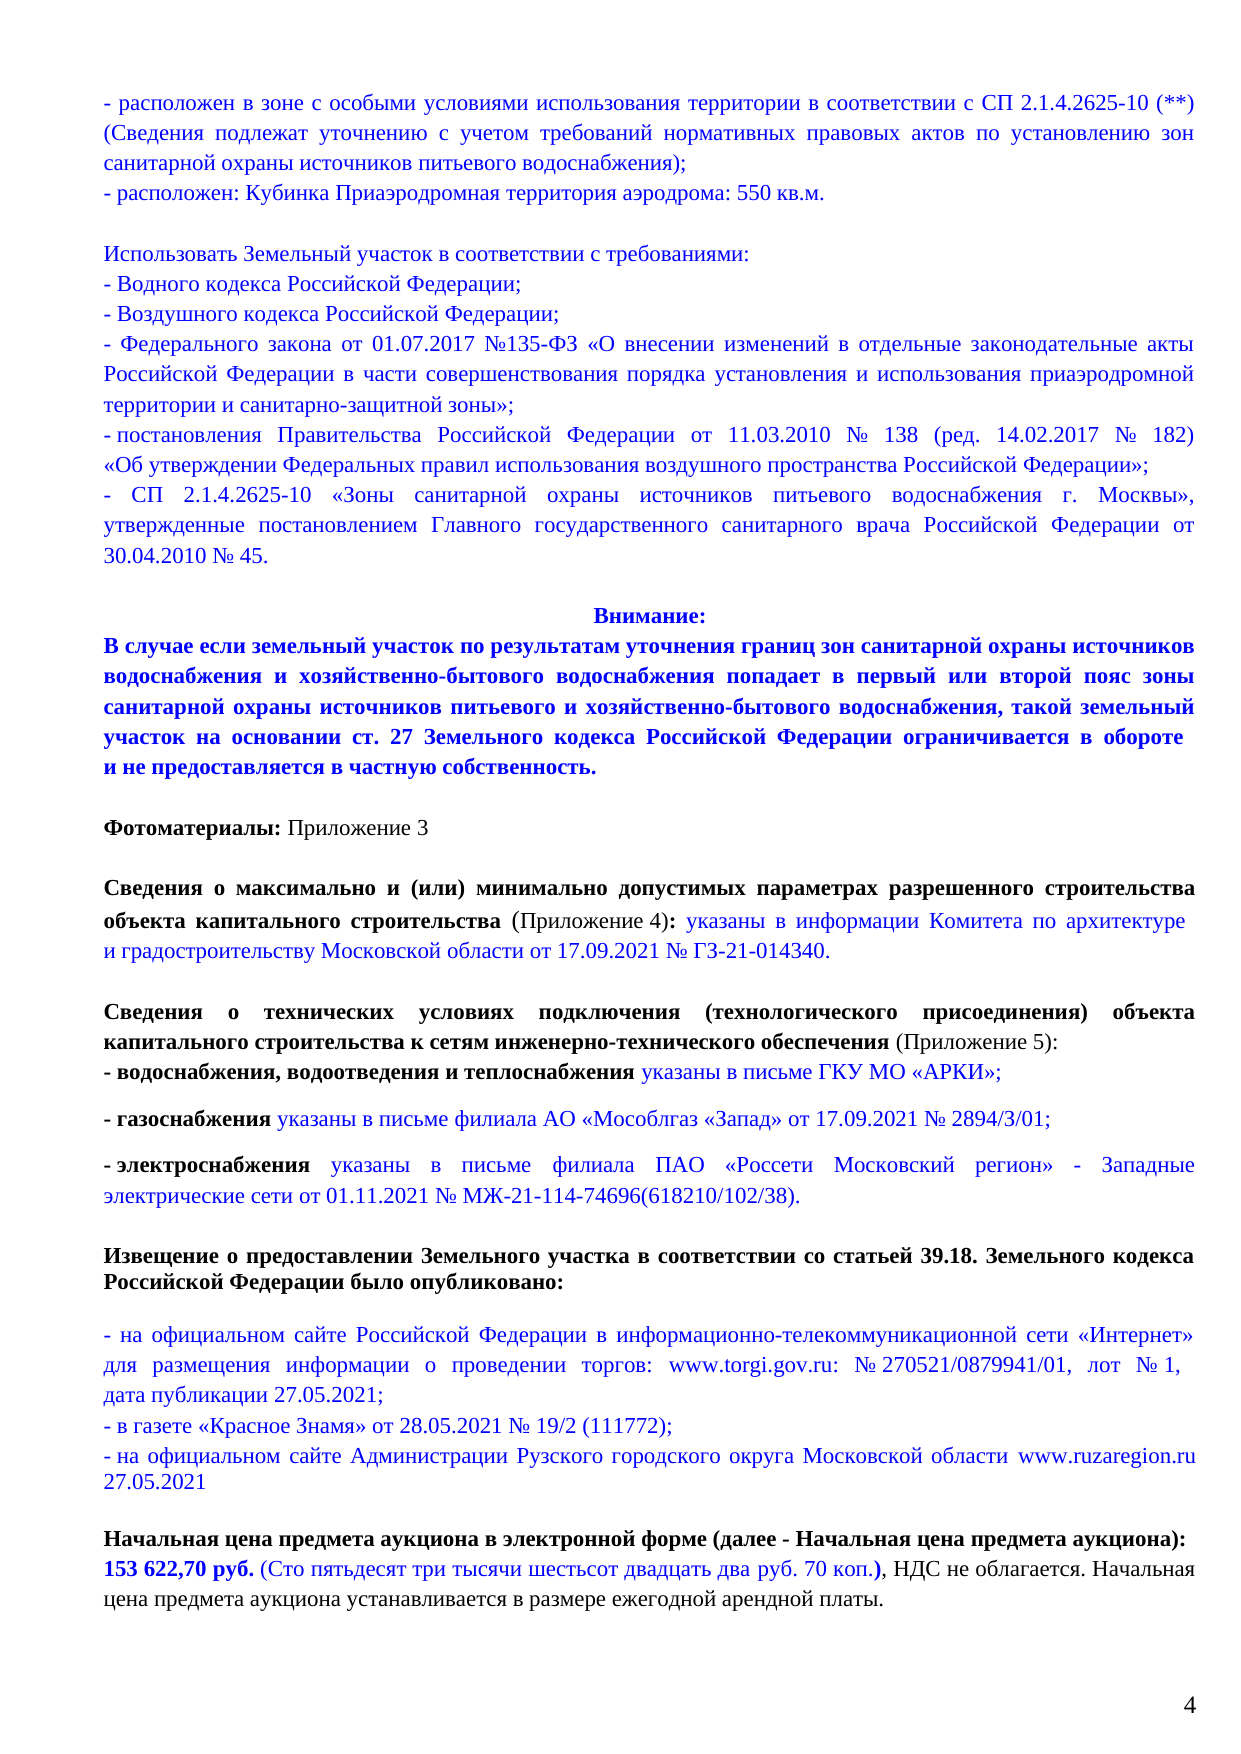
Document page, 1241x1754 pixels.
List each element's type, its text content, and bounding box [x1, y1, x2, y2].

text Внимание: [103, 602, 1196, 628]
text - электроснабжения указаны в письме филиала ПАО «Россети Московский регион» - Западные электрические сети от 01.11.2021 № МЖ-21-114-74696(618210/102/38). [103, 1151, 1196, 1208]
text - Воздушного кодекса Российской Федерации; [103, 300, 1196, 326]
text В случае если земельный участок по результатам уточнения границ зон санитарной охраны источников водоснабжения и хозяйственно-бытового водоснабжения попадает в первый или второй пояс зоны санитарной охраны источников питьевого и хозяйственно-бытового водоснабжения, такой земельный участок на основании ст. 27 Земельного кодекса Российской Федерации ограничивается в обороте и не предоставляется в частную собственность. [103, 632, 1196, 779]
text - на официальном сайте Администрации Рузского городского округа Московской области www.ruzaregion.ru 27.05.2021 [103, 1442, 1196, 1495]
text - на официальном сайте Российской Федерации в информационно-телекоммуникационной сети «Интернет» для размещения информации о проведении торгов: www.torgi.gov.ru: № 270521/0879941/01, лот № 1, дата публикации 27.05.2021; [103, 1321, 1196, 1408]
text - СП 2.1.4.2625-10 «Зоны санитарной охраны источников питьевого водоснабжения г. Москвы», утвержденные постановлением Главного государственного санитарного врача Российской Федерации от 30.04.2010 № 45. [103, 481, 1196, 568]
text Сведения о технических условиях подключения (технологического присоединения) объекта капитального строительства к сетям инженерно-технического обеспечения (Приложение 5): [103, 998, 1196, 1054]
text 153 622,70 руб. (Сто пятьдесят три тысячи шестьсот двадцать два руб. 70 коп.), НДС не облагается. Начальная цена предмета аукциона устанавливается в размере ежегодной арендной платы. [103, 1555, 1196, 1612]
text - газоснабжения указаны в письме филиала АО «Мособлгаз «Запад» от 17.09.2021 № 2894/З/01; [103, 1105, 1196, 1131]
text Извещение о предоставлении Земельного участка в соответствии со статьей 39.18. Земельного кодекса Российской Федерации было опубликовано: [103, 1242, 1196, 1295]
text - в газете «Красное Знамя» от 28.05.2021 № 19/2 (111772); [103, 1412, 1196, 1438]
text Фотоматериалы: Приложение 3 [103, 814, 1196, 840]
text Использовать Земельный участок в соответствии с требованиями: [103, 240, 1196, 266]
text - расположен: Кубинка Приаэродромная территория аэродрома: 550 кв.м. [103, 179, 1196, 206]
text - Водного кодекса Российской Федерации; [103, 270, 1196, 296]
text - постановления Правительства Российской Федерации от 11.03.2010 № 138 (ред. 14.02.2017 № 182) «Об утверждении Федеральных правил использования воздушного пространства Российской Федерации»; [103, 421, 1196, 477]
text Начальная цена предмета аукциона в электронной форме (далее - Начальная цена предмета аукциона): [103, 1525, 1196, 1551]
text - Федерального закона от 01.07.2017 №135-ФЗ «О внесении изменений в отдельные законодательные акты Российской Федерации в части совершенствования порядка установления и использования приаэродромной территории и санитарно-защитной зоны»; [103, 330, 1196, 417]
text - расположен в зоне с особыми условиями использования территории в соответствии с СП 2.1.4.2625-10 (**) (Сведения подлежат уточнению с учетом требований нормативных правовых актов по установлению зон санитарной охраны источников питьевого водоснабжения); [103, 89, 1196, 175]
text Сведения о максимально и (или) минимально допустимых параметрах разрешенного строительства объекта капитального строительства (Приложение 4): указаны в информации Комитета по архитектуре и градостроительству Московской области от 17.09.2021 № ГЗ-21-014340. [103, 900, 1196, 964]
text - водоснабжения, водоотведения и теплоснабжения указаны в письме ГКУ МО «АРКИ»; [103, 1058, 1196, 1084]
